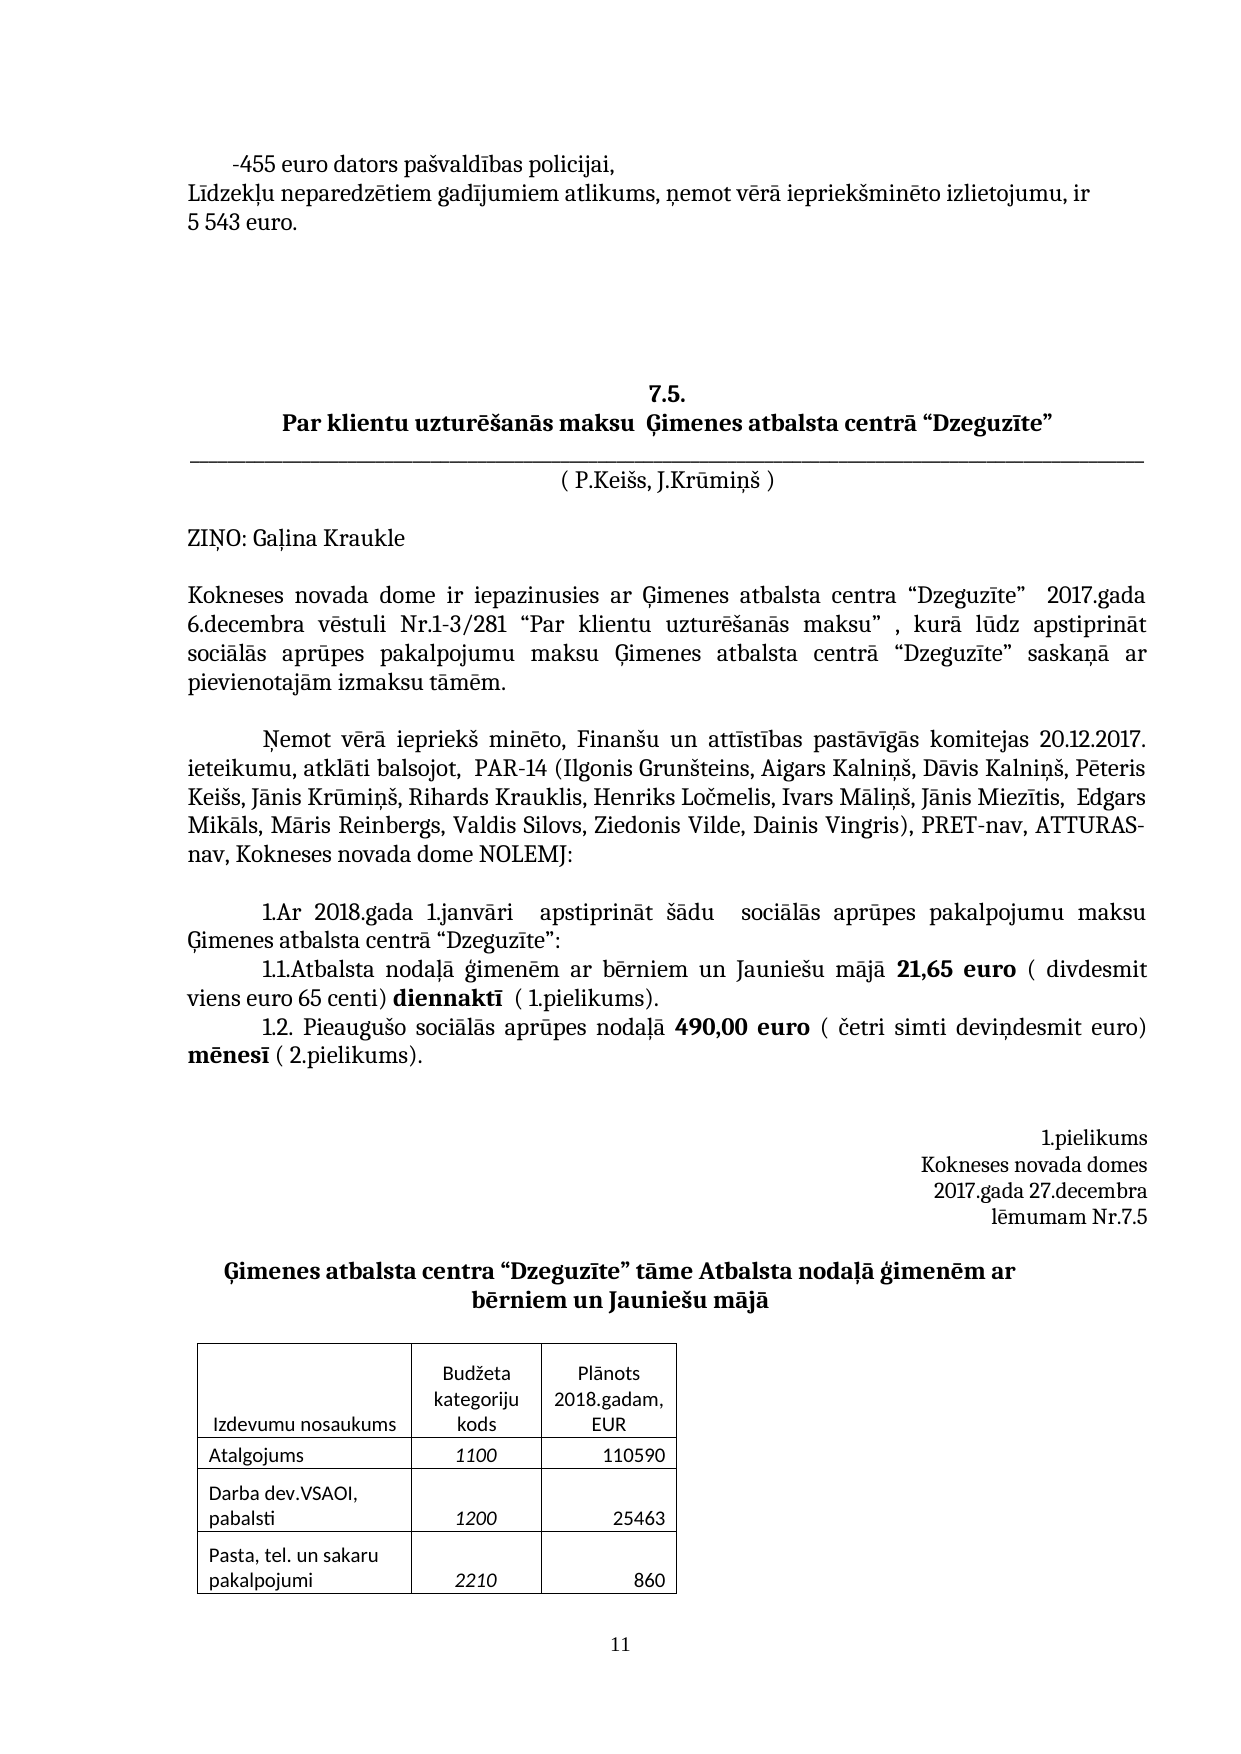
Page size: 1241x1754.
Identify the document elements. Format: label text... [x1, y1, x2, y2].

table_header Izdevumu nosaukums [198, 1344, 411, 1437]
text 2017.gada 27.decembra [187, 1178, 1148, 1204]
text lēmumam Nr.7.5 [187, 1204, 1148, 1231]
text Kokneses novada dome ir iepazinusies ar Ģimenes atbalsta centra “Dzeguzīte” 2017.gada 6.decembra vēstuli Nr.1-3/281 “Par klientu uzturēšanās maksu” , kurā lūdz apstiprināt sociālās aprūpes pakalpojumu maksu Ģimenes atbalsta centrā “Dzeguzīte” saskaņā ar pievienotajām izmaksu tāmēm. [187, 581, 1148, 696]
table_cell 860 [542, 1532, 676, 1593]
table_header Budžeta kategoriju kods [412, 1344, 541, 1437]
table_cell 2210 [412, 1532, 541, 1593]
text 7.5. [187, 380, 1148, 409]
text Ģimenes atbalsta centra “Dzeguzīte” tāme Atbalsta nodaļā ģimenēm ar bērniem un Jauniešu mājā [187, 1257, 1053, 1314]
table_cell Darba dev.VSAOI, pabalsti [198, 1469, 411, 1531]
text 1.pielikums [187, 1125, 1148, 1151]
table_cell 1200 [412, 1469, 541, 1531]
text ZIŅO: Gaļina Kraukle [187, 524, 1147, 552]
text _______________________________________________________________________________________________________ [187, 437, 1148, 466]
table_cell Atalgojums [198, 1438, 411, 1468]
table_header Plānots 2018.gadam, EUR [542, 1344, 676, 1437]
text 1.Ar 2018.gada 1.janvāri apstiprināt šādu sociālās aprūpes pakalpojumu maksu Ģimenes atbalsta centrā “Dzeguzīte”: [187, 897, 1148, 955]
text -455 euro dators pašvaldības policijai, [232, 150, 1147, 179]
table_cell Pasta, tel. un sakaru pakalpojumi [198, 1532, 411, 1593]
table_cell 25463 [542, 1469, 676, 1531]
text Ņemot vērā iepriekš minēto, Finanšu un attīstības pastāvīgās komitejas 20.12.2017. ieteikumu, atklāti balsojot, PAR-14 (Ilgonis Grunšteins, Aigars Kalniņš, Dāvis Kalniņš, Pēteris Keišs, Jānis Krūmiņš, Rihards Krauklis, Henriks Ločmelis, Ivars Māliņš, Jānis Miezītis, Edgars Mikāls, Māris Reinbergs, Valdis Silovs, Ziedonis Vilde, Dainis Vingris), PRET-nav, ATTURAS- nav, Kokneses novada dome NOLEMJ: [187, 725, 1147, 869]
text Kokneses novada domes [187, 1151, 1148, 1178]
text Par klientu uzturēšanās maksu Ģimenes atbalsta centrā “Dzeguzīte” [187, 409, 1148, 437]
text 1.2. Pieaugušo sociālās aprūpes nodaļā 490,00 euro ( četri simti deviņdesmit euro) mēnesī ( 2.pielikums). [187, 1012, 1148, 1070]
text ( P.Keišs, J.Krūmiņš ) [187, 466, 1148, 495]
table_cell 110590 [542, 1438, 676, 1468]
text 1.1.Atbalsta nodaļā ģimenēm ar bērniem un Jauniešu mājā 21,65 euro ( divdesmit viens euro 65 centi) diennaktī ( 1.pielikums). [187, 955, 1148, 1012]
table_cell 1100 [412, 1438, 541, 1468]
text Līdzekļu neparedzētiem gadījumiem atlikums, ņemot vērā iepriekšminēto izlietojumu, ir [187, 179, 1147, 207]
text 5 543 euro. [187, 207, 1147, 236]
